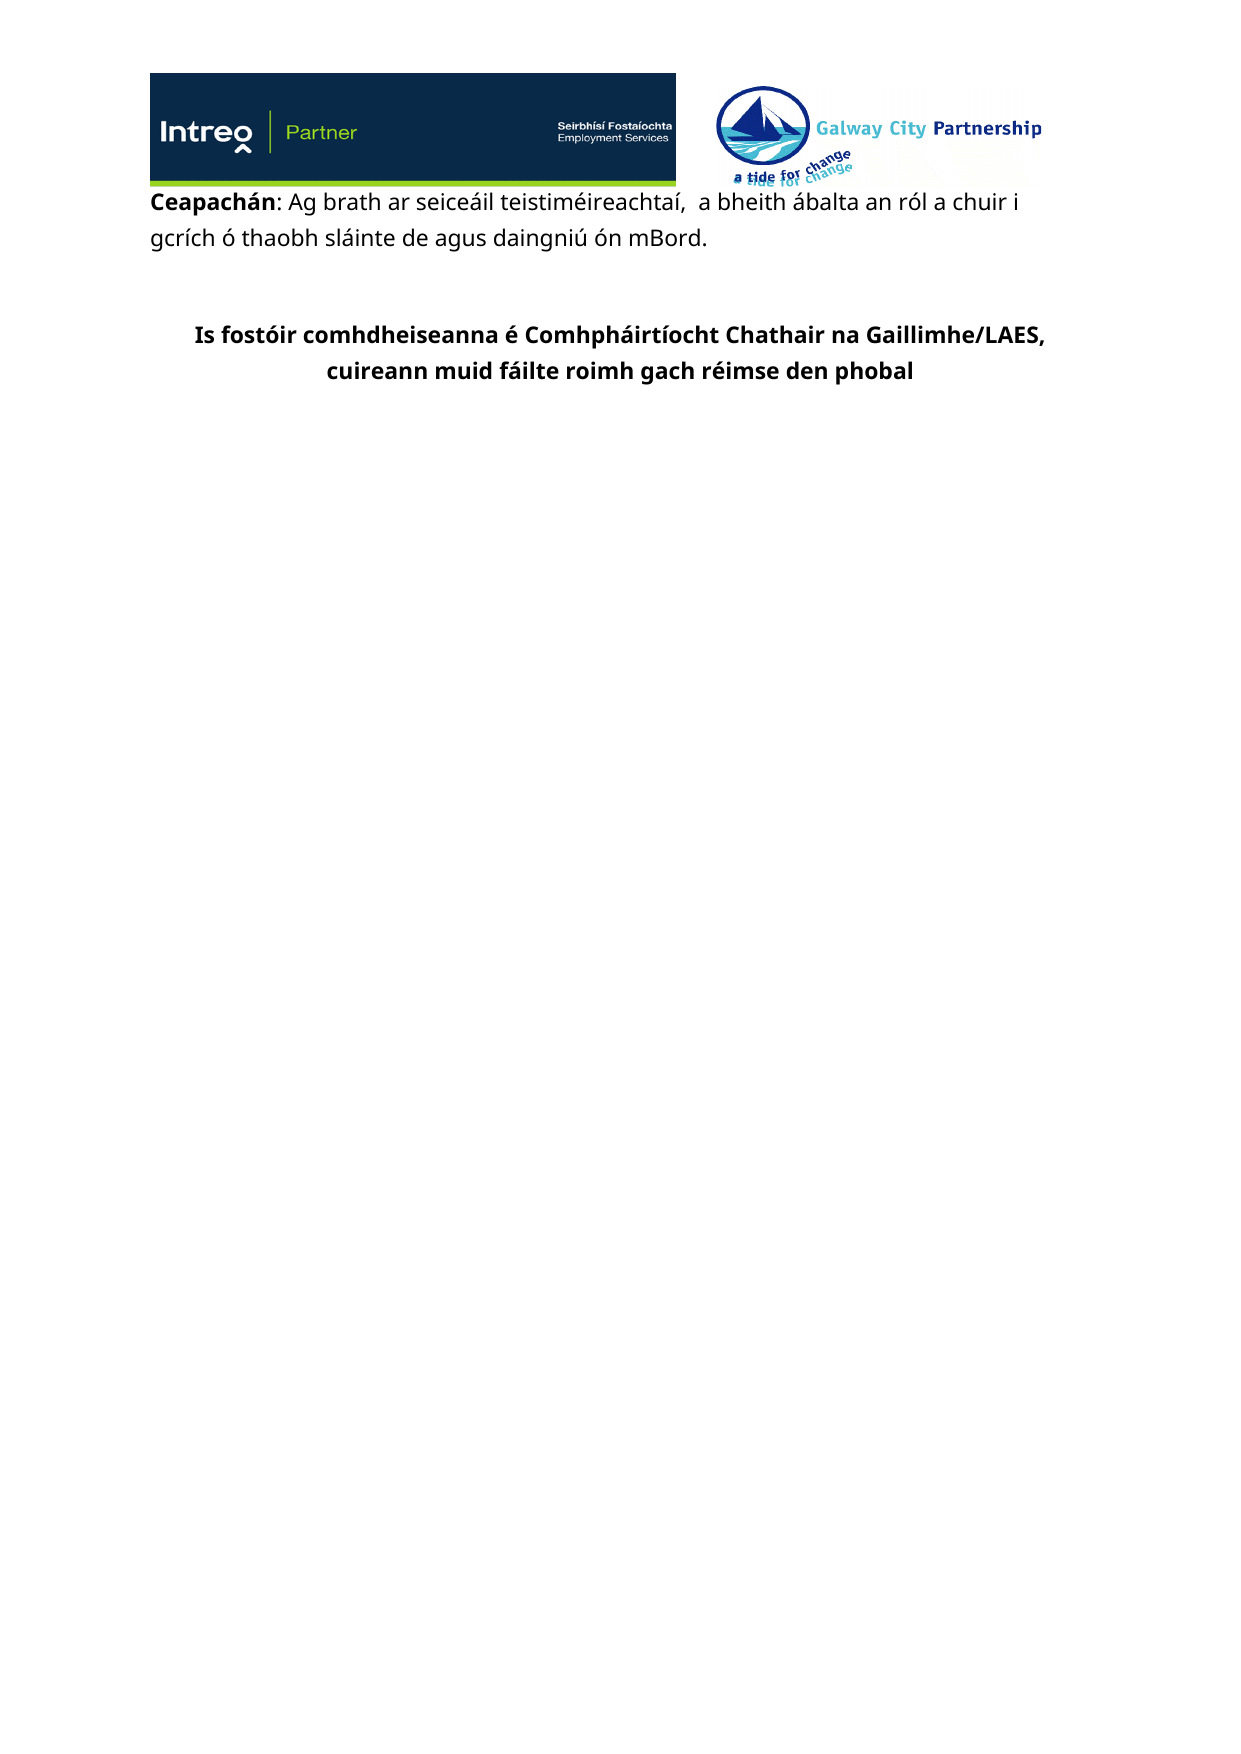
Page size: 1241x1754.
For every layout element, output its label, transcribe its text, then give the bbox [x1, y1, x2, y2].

picture [150, 73, 676, 186]
text Is fostóir comhdheiseanna é Comhpháirtíocht Chathair na Gaillimhe/LAES, cuireann muid fáilte roimh gach réimse den phobal [150, 319, 1090, 386]
subtitle Ceapachán: Ag brath ar seiceáil teistiméireachtaí, a bheith ábalta an ról a chuir i gcrích ó thaobh sláinte de agus daingniú ón mBord. [150, 186, 1090, 253]
